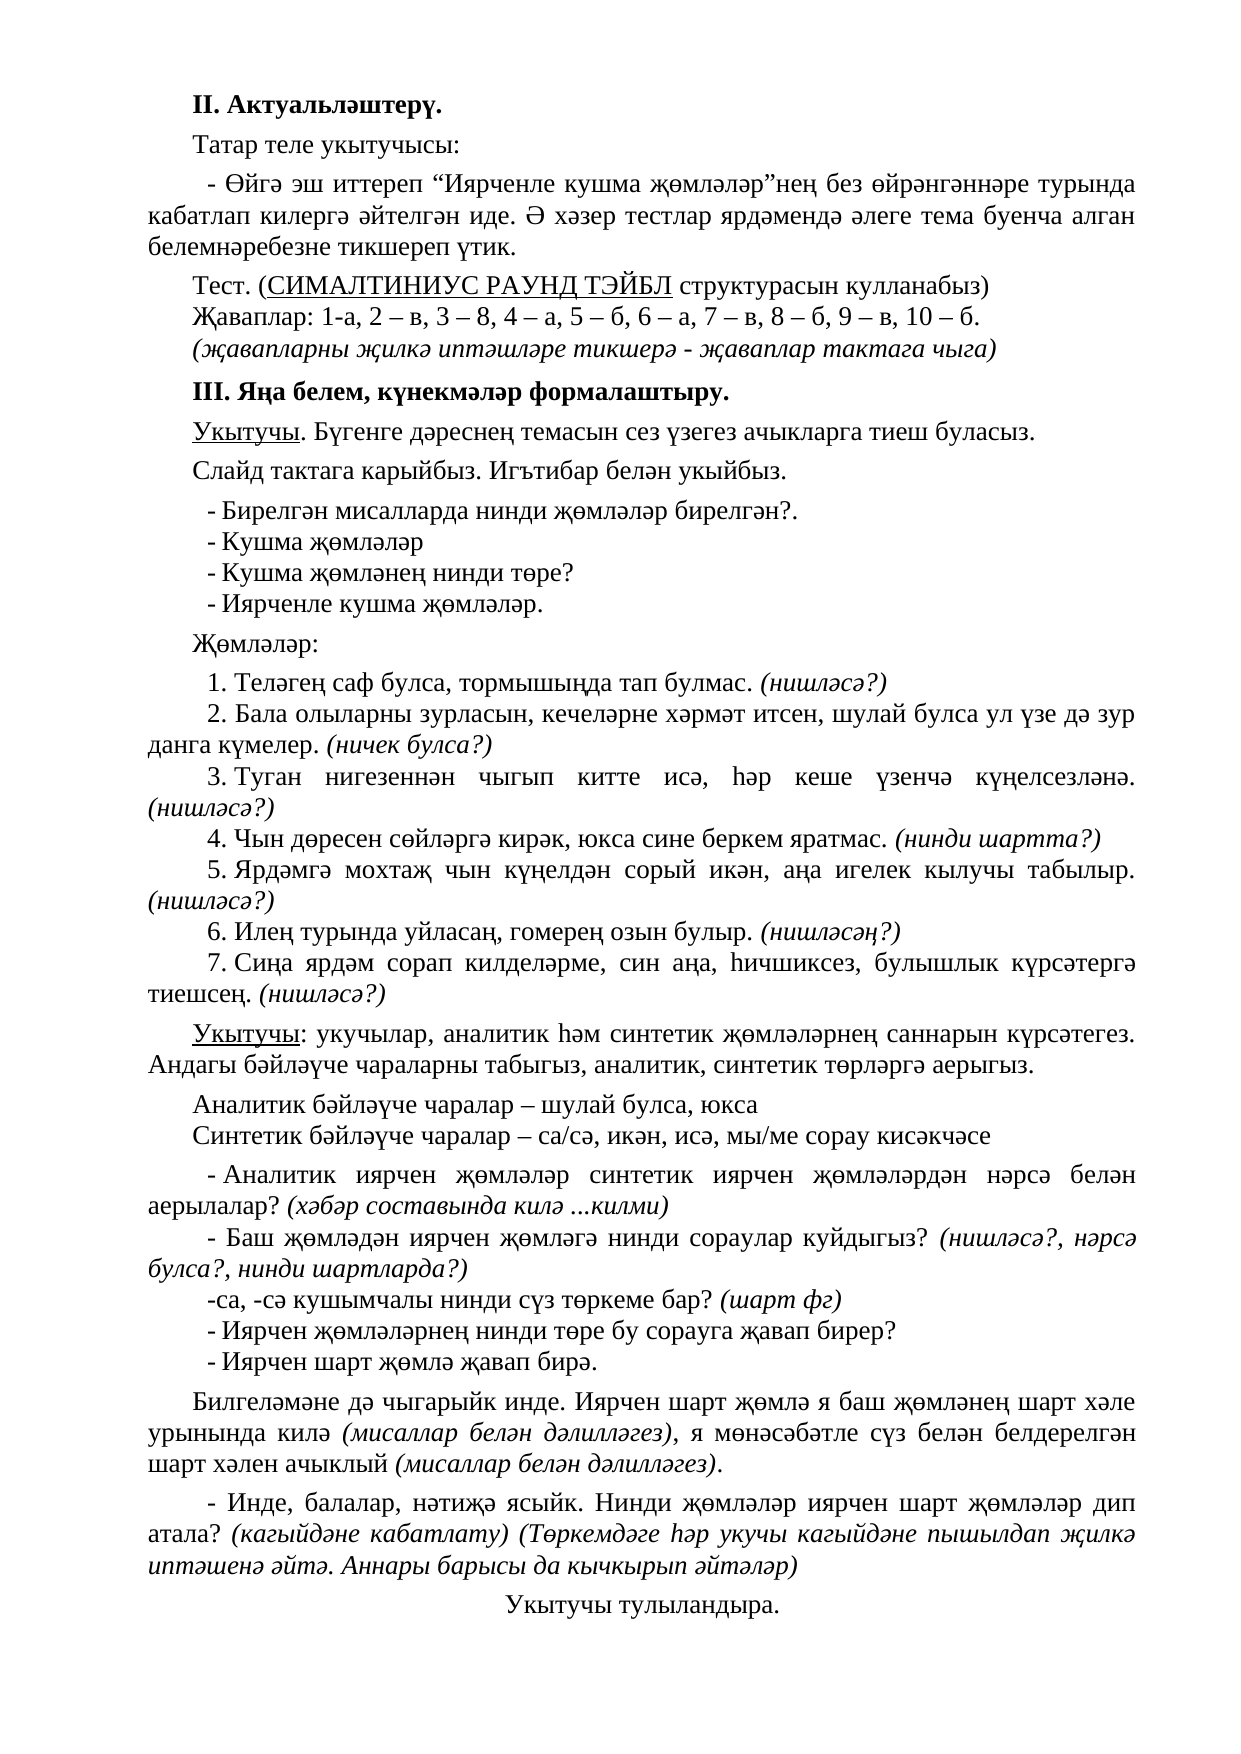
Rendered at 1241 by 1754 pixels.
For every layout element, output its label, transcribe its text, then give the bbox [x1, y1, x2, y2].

text (җавапларны җилкә иптәшләре тикшерә - җаваплар тактага чыга) [148, 332, 1137, 363]
text 1. Теләгең саф булса, тормышыңда тап булмас. (нишләсә?) [148, 666, 1137, 697]
text Укытучы. Бүгенге дәреснең темасын сез үзегез ачыкларга тиеш буласыз. [148, 415, 1137, 446]
text 6. Илең турында уйласаң, гомерең озын булыр. (нишләсәң?) [148, 915, 1137, 946]
text Укытучы: укучылар, аналитик һәм синтетик җөмләләрнең саннарын күрсәтегез. Андагы бәйләүче чараларны табыгыз, аналитик, синтетик төрләргә аерыгыз. [148, 1017, 1137, 1079]
text Җаваплар: 1-а, 2 – в, 3 – 8, 4 – а, 5 – б, 6 – а, 7 – в, 8 – б, 9 – в, 10 – б. [148, 301, 1137, 332]
text 7. Сиңа ярдәм сорап килделәрме, син аңа, һичшиксез, булышлык күрсәтергә тиешсең. (нишләсә?) [148, 946, 1137, 1009]
text Слайд тактага карыйбыз. Игътибар белән укыйбыз. [148, 454, 1137, 485]
text - Баш җөмләдән иярчен җөмләгә нинди сораулар куйдыгыз? (нишләсә?, нәрсә булса?, нинди шартларда?) [148, 1221, 1137, 1283]
text Җөмләләр: [148, 627, 1137, 658]
list Иярчен җөмләләрнең нинди төре бу сорауга җавап бирер? [148, 1314, 1137, 1345]
text - Инде, балалар, нәтиҗә ясыйк. Нинди җөмләләр иярчен шарт җөмләләр дип атала? (кагыйдәне кабатлату) (Төркемдәге һәр укучы кагыйдәне пышылдап җилкә иптәшенә әйтә. Аннары барысы да кычкырып әйтәләр) [148, 1486, 1137, 1580]
text -са, -сә кушымчалы нинди сүз төркеме бар? (шарт фг) [148, 1283, 1137, 1314]
text - Өйгә эш иттереп “Иярченле кушма җөмләләр”нең без өйрәнгәннәре турында кабатлап килергә әйтелгән иде. Ә хәзер тестлар ярдәмендә әлеге тема буенча алган белемнәребезне тикшереп үтик. [148, 168, 1137, 261]
text Укытучы тулыландыра. [148, 1588, 1137, 1619]
text 4. Чын дөресен сөйләргә кирәк, юкса сине беркем яратмас. (нинди шартта?) [148, 822, 1137, 853]
text 2. Бала олыларны зурласын, кечеләрне хәрмәт итсен, шулай булса ул үзе дә зур данга күмелер. (ничек булса?) [148, 697, 1137, 759]
list Кушма җөмләнең нинди төре? [148, 556, 1137, 587]
text Синтетик бәйләүче чаралар – са/сә, икән, исә, мы/ме сорау кисәкчәсе [148, 1119, 1137, 1150]
text Тест. (СИМАЛТИНИУС РАУНД ТЭЙБЛ структурасын кулланабыз) [148, 269, 1137, 301]
text Аналитик бәйләүче чаралар – шулай булса, юкса [148, 1088, 1137, 1119]
text III. Яңа белем, күнекмәләр формалаштыру. [148, 375, 1137, 406]
text Татар теле укытучысы: [148, 128, 1137, 159]
list Иярчен шарт җөмлә җавап бирә. [148, 1345, 1137, 1376]
text 3. Туган нигезеннән чыгып китте исә, һәр кеше үзенчә күңелсезләнә. (нишләсә?) [148, 759, 1137, 822]
text 5. Ярдәмгә мохтаҗ чын күңелдән сорый икән, аңа игелек кылучы табылыр. (нишләсә?) [148, 853, 1137, 915]
text Билгеләмәне дә чыгарыйк инде. Иярчен шарт җөмлә я баш җөмләнең шарт хәле урынында килә (мисаллар белән дәлилләгез), я мөнәсәбәтле сүз белән белдерелгән шарт хәлен ачыклый (мисаллар белән дәлилләгез). [148, 1385, 1137, 1478]
text II. Актуальләштерү. [148, 89, 1137, 120]
list Иярченле кушма җөмләләр. [148, 587, 1137, 618]
text - Аналитик иярчен җөмләләр синтетик иярчен җөмләләрдән нәрсә белән аерылалар? (хәбәр составында килә ...килми) [148, 1158, 1137, 1221]
list Бирелгән мисалларда нинди җөмләләр бирелгән?. [148, 494, 1137, 525]
list Кушма җөмләләр [148, 525, 1137, 556]
